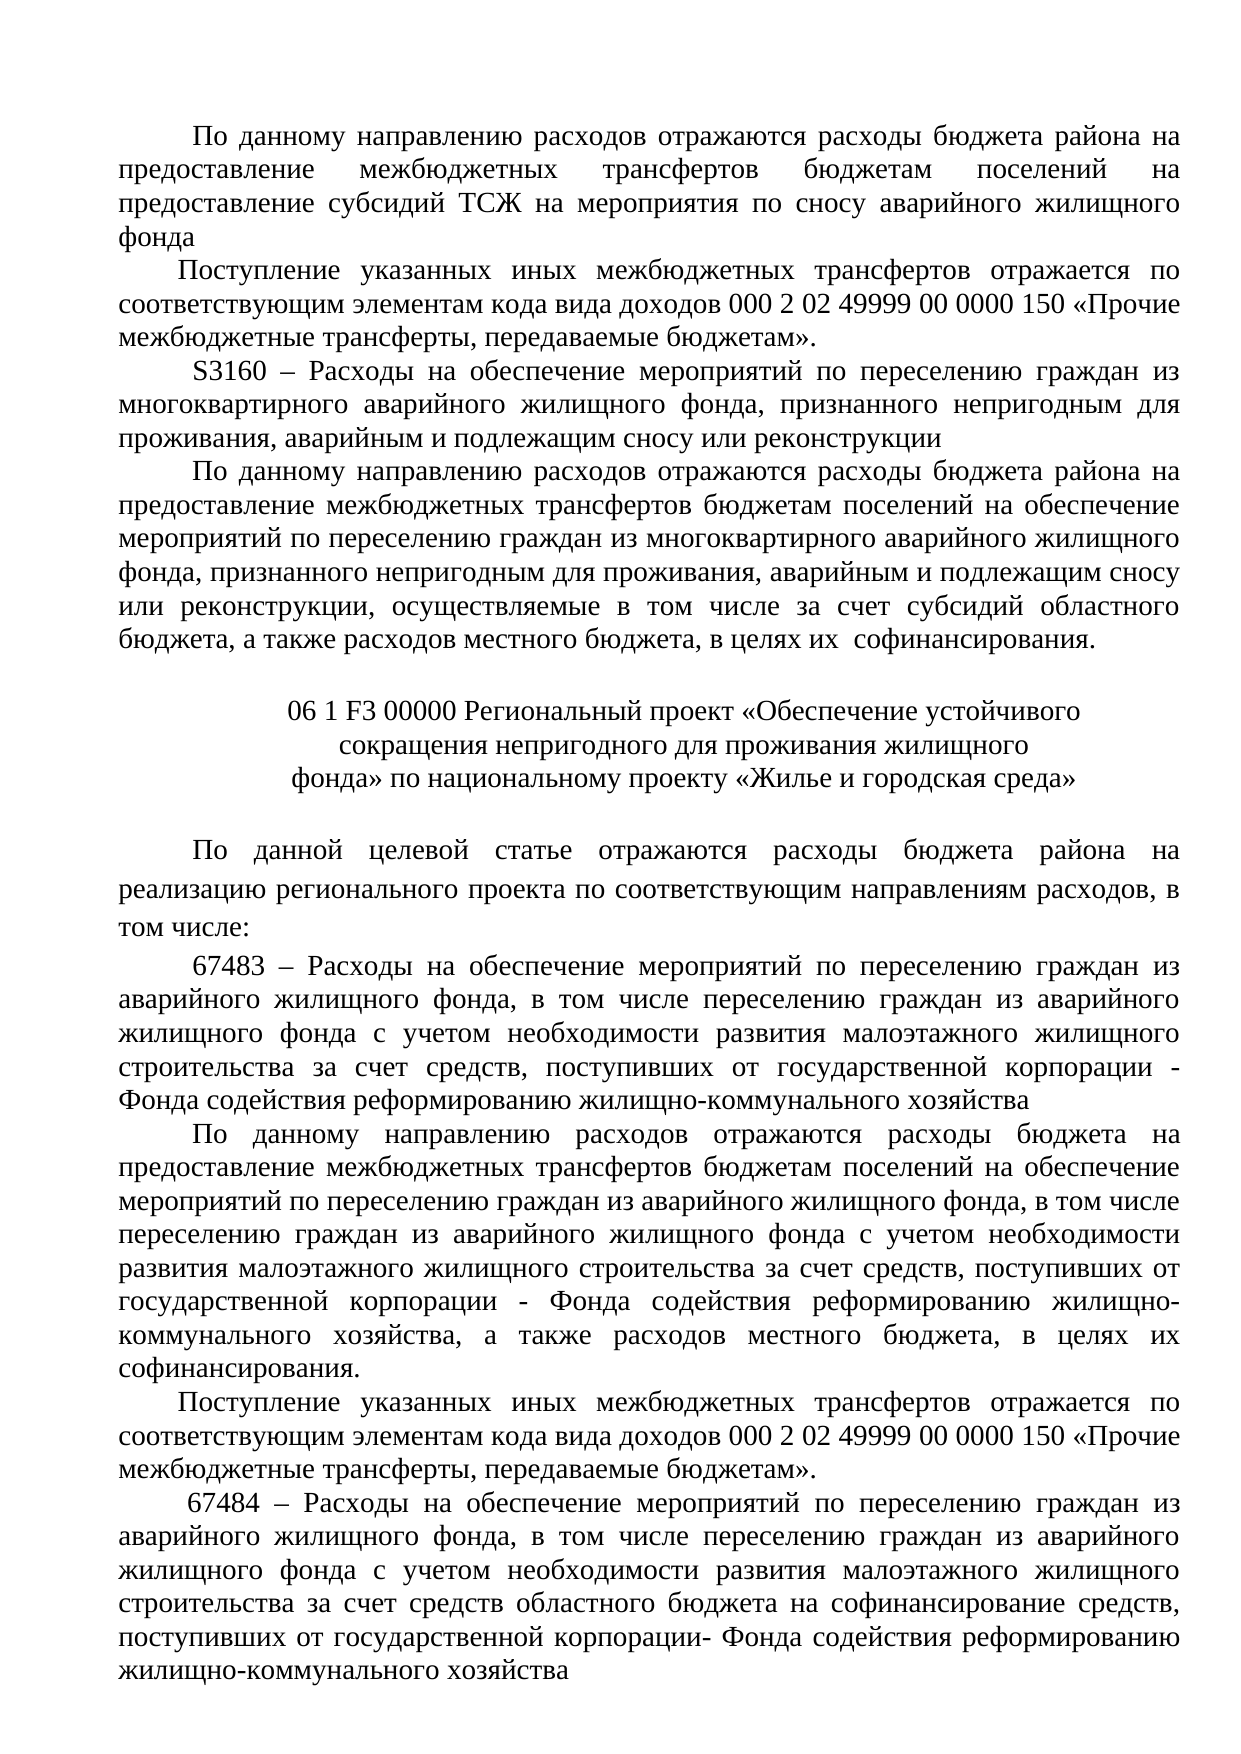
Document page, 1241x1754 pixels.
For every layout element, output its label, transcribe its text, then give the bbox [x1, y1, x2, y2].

text По данному направлению расходов отражаются расходы бюджета района на предоставление межбюджетных трансфертов бюджетам поселений на предоставление субсидий ТСЖ на мероприятия по сносу аварийного жилищного фонда [118, 118, 1181, 252]
text По данной целевой статье отражаются расходы бюджета района на реализацию регионального проекта по соответствующим направлениям расходов, в том числе: [118, 832, 1181, 943]
text 67483 – Расходы на обеспечение мероприятий по переселению граждан из аварийного жилищного фонда, в том числе переселению граждан из аварийного жилищного фонда с учетом необходимости развития малоэтажного жилищного строительства за счет средств, поступивших от государственной корпорации - Фонда содействия реформированию жилищно-коммунального хозяйства [118, 948, 1181, 1116]
text По данному направлению расходов отражаются расходы бюджета района на предоставление межбюджетных трансфертов бюджетам поселений на обеспечение мероприятий по переселению граждан из многоквартирного аварийного жилищного фонда, признанного непригодным для проживания, аварийным и подлежащим сносу или реконструкции, осуществляемые в том числе за счет субсидий областного бюджета, а также расходов местного бюджета, в целях их софинансирования. [118, 453, 1181, 655]
text 67484 – Расходы на обеспечение мероприятий по переселению граждан из аварийного жилищного фонда, в том числе переселению граждан из аварийного жилищного фонда с учетом необходимости развития малоэтажного жилищного строительства за счет средств областного бюджета на софинансирование средств, поступивших от государственной корпорации- Фонда содействия реформированию жилищно-коммунального хозяйства [118, 1485, 1181, 1686]
list фонда» по национальному проекту «Жилье и городская среда» [118, 760, 1181, 794]
list сокращения непригодного для проживания жилищного [118, 727, 1181, 760]
text По данному направлению расходов отражаются расходы бюджета на предоставление межбюджетных трансфертов бюджетам поселений на обеспечение мероприятий по переселению граждан из аварийного жилищного фонда, в том числе переселению граждан из аварийного жилищного фонда с учетом необходимости развития малоэтажного жилищного строительства за счет средств, поступивших от государственной корпорации - Фонда содействия реформированию жилищно-коммунального хозяйства, а также расходов местного бюджета, в целях их софинансирования. [118, 1116, 1181, 1384]
text S3160 – Расходы на обеспечение мероприятий по переселению граждан из многоквартирного аварийного жилищного фонда, признанного непригодным для проживания, аварийным и подлежащим сносу или реконструкции [118, 353, 1181, 453]
list 06 1 F3 00000 Региональный проект «Обеспечение устойчивого [118, 693, 1181, 727]
